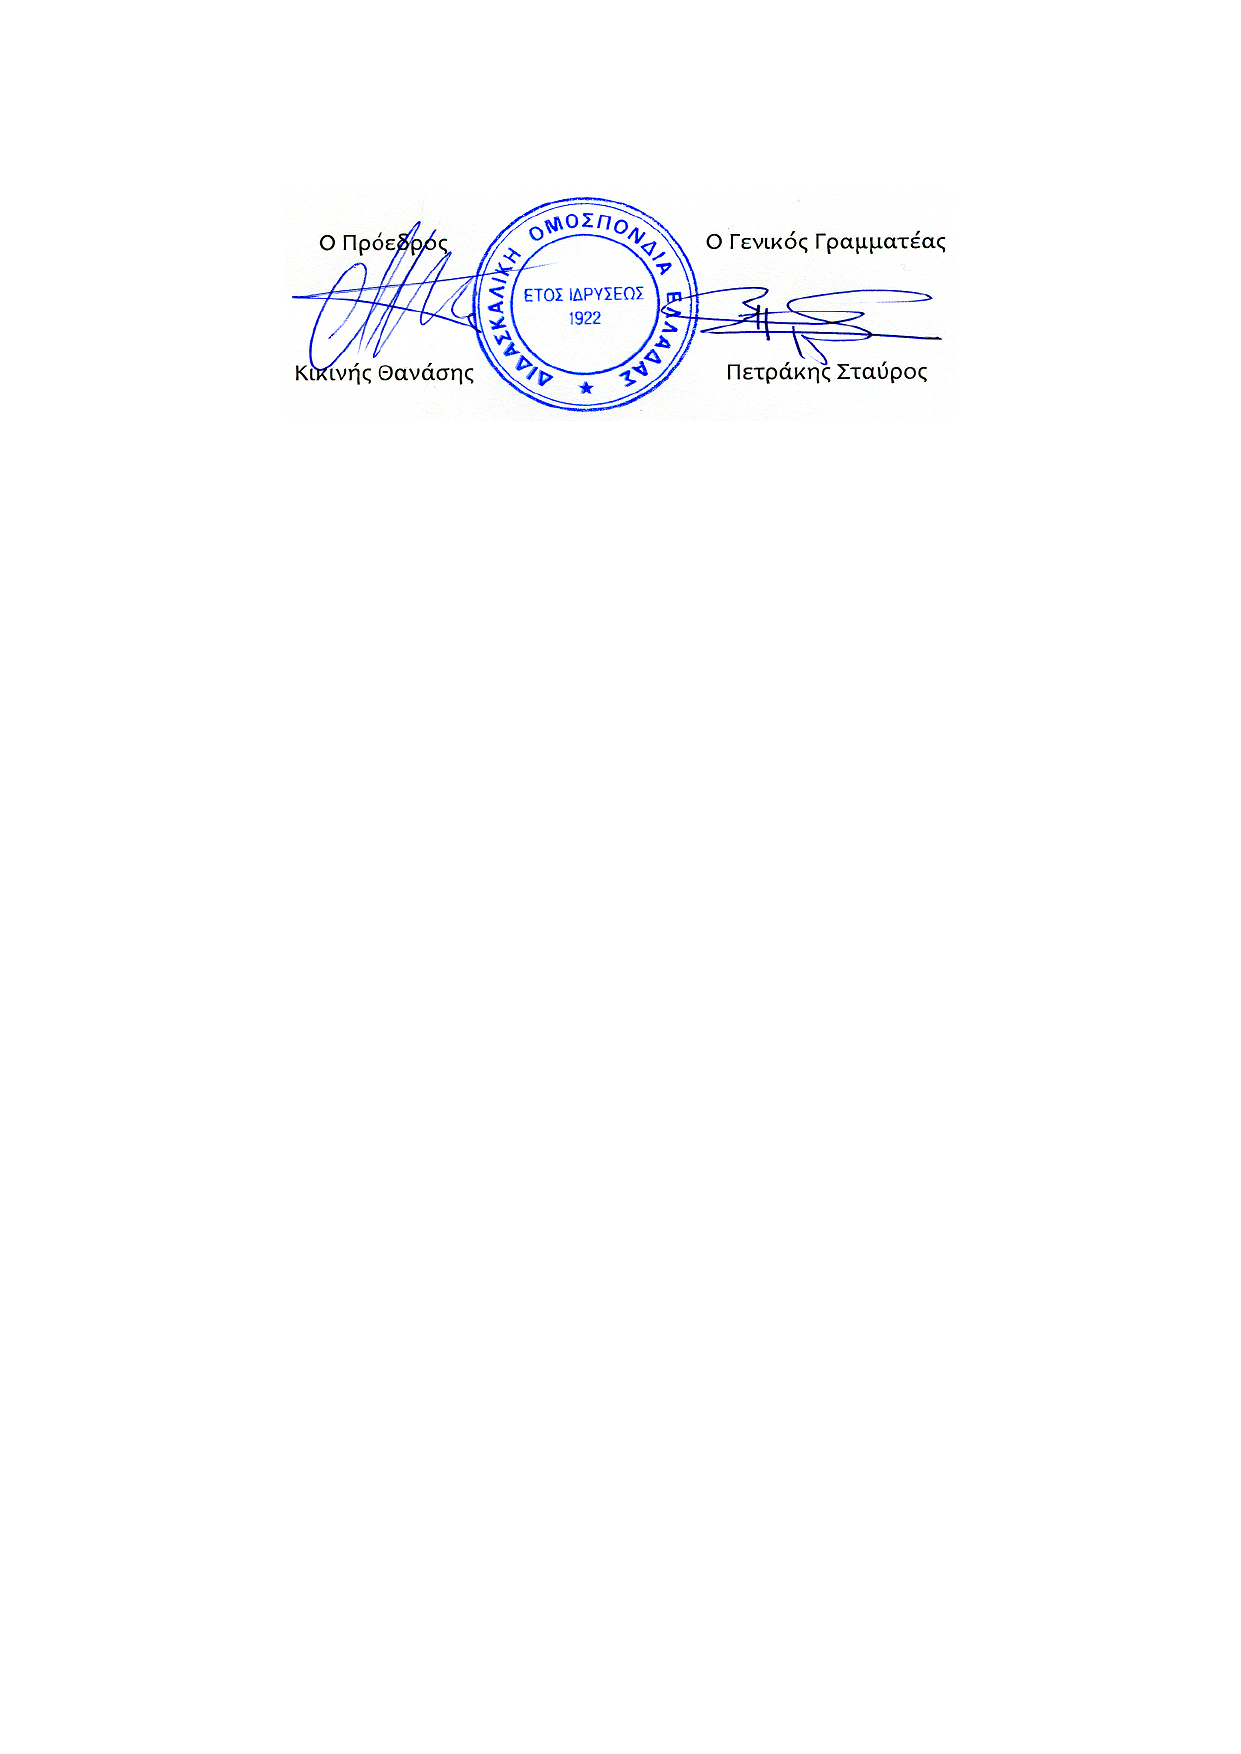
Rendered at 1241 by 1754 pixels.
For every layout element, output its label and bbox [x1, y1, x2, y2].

picture [285, 189, 956, 421]
